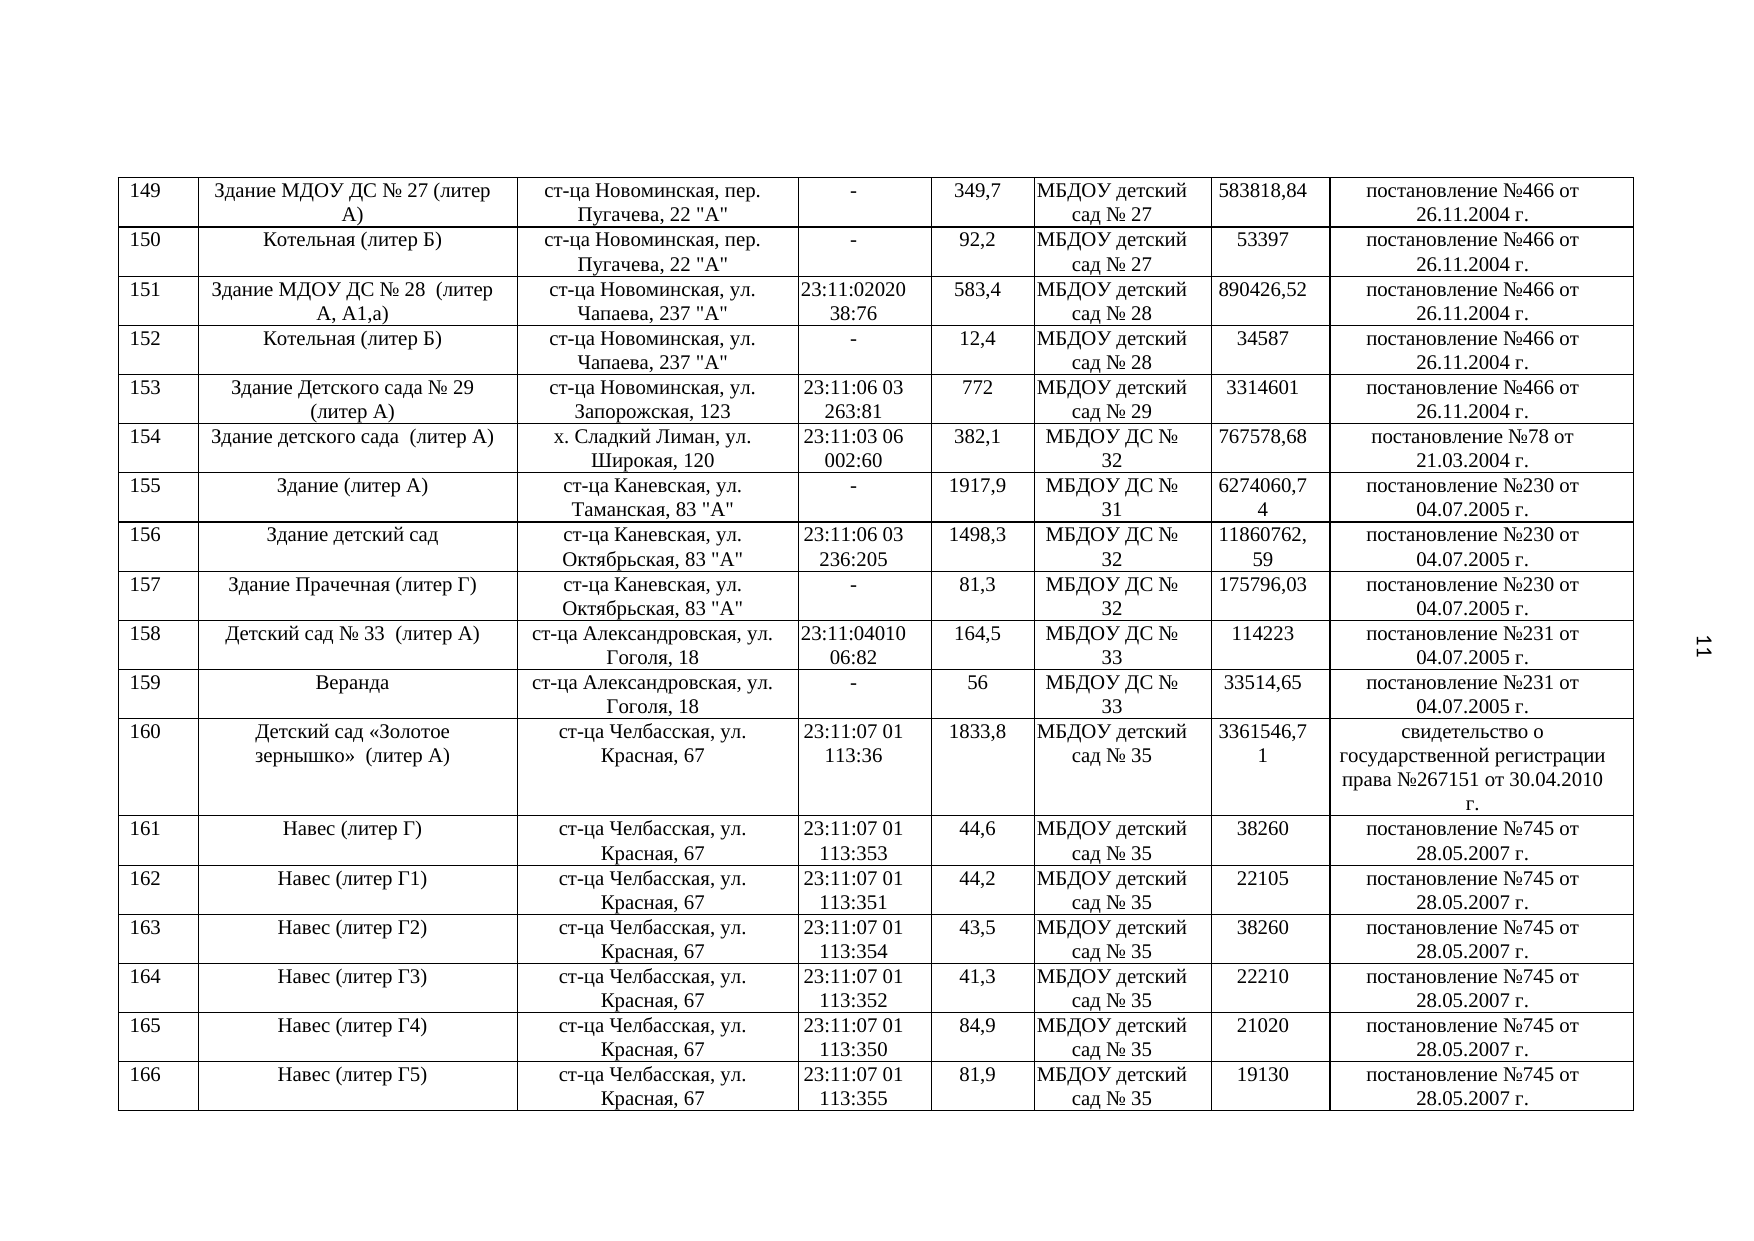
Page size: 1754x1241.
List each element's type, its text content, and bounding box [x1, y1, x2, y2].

table_cell 23:11:0401006:82 [799, 621, 931, 669]
table_cell 164,5 [932, 621, 1034, 669]
table_cell 44,2 [932, 866, 1034, 914]
table_cell 3314601 [1212, 375, 1329, 423]
table_cell 165 [119, 1013, 198, 1061]
table_cell 41,3 [932, 964, 1034, 1012]
table_cell Навес (литер Г4) [199, 1013, 517, 1061]
table_cell 84,9 [932, 1013, 1034, 1061]
table_cell 164 [119, 964, 198, 1012]
table_cell Здание детского сада (литер А) [199, 424, 517, 472]
table_cell 21020 [1212, 1013, 1329, 1061]
table_cell 11860762,59 [1212, 523, 1329, 571]
table_cell 56 [932, 670, 1034, 718]
table_cell Навес (литер Г5) [199, 1062, 517, 1110]
table_cell 23:11:07 01 113:354 [799, 915, 931, 963]
table_cell Здание детский сад [199, 523, 517, 571]
table_cell 23:11:07 01 113:36 [799, 719, 931, 815]
table_cell 23:11:06 03 263:81 [799, 375, 931, 423]
table_cell 92,2 [932, 228, 1034, 276]
table_cell 583,4 [932, 277, 1034, 325]
table_cell 22105 [1212, 866, 1329, 914]
table_cell 160 [119, 719, 198, 815]
table_cell постановление №745 от 28.05.2007 г. [1331, 964, 1633, 1012]
table_cell 23:11:07 01 113:350 [799, 1013, 931, 1061]
table_cell МБДОУ детский сад № 35 [1035, 964, 1211, 1012]
table_cell 161 [119, 816, 198, 864]
table_cell Навес (литер Г2) [199, 915, 517, 963]
table_cell ст-ца Челбасская, ул. Красная, 67 [518, 1013, 798, 1061]
table_cell Здание МДОУ ДС № 27 (литер А) [199, 178, 517, 226]
table_cell постановление №745 от 28.05.2007 г. [1331, 866, 1633, 914]
table_cell 162 [119, 866, 198, 914]
table_cell 114223 [1212, 621, 1329, 669]
table_cell 349,7 [932, 178, 1034, 226]
table_cell ст-ца Новоминская, ул. Чапаева, 237 "А" [518, 326, 798, 374]
table_cell 53397 [1212, 228, 1329, 276]
table_cell ст-ца Каневская, ул. Октябрьская, 83 "А" [518, 572, 798, 620]
table_cell МБДОУ детский сад № 35 [1035, 1062, 1211, 1110]
table_cell 1833,8 [932, 719, 1034, 815]
table_cell 150 [119, 228, 198, 276]
table_cell МБДОУ детский сад № 35 [1035, 1013, 1211, 1061]
table_cell постановление №745 от 28.05.2007 г. [1331, 915, 1633, 963]
table_cell 152 [119, 326, 198, 374]
table_cell Котельная (литер Б) [199, 326, 517, 374]
table_cell постановление №231 от 04.07.2005 г. [1331, 621, 1633, 669]
table_cell Здание Прачечная (литер Г) [199, 572, 517, 620]
table_cell 159 [119, 670, 198, 718]
table_cell 151 [119, 277, 198, 325]
table_cell 43,5 [932, 915, 1034, 963]
table_cell 166 [119, 1062, 198, 1110]
table_cell МБДОУ ДС № 32 [1035, 424, 1211, 472]
table_cell 158 [119, 621, 198, 669]
table_cell МБДОУ ДС № 32 [1035, 572, 1211, 620]
table_cell МБДОУ детский сад № 27 [1035, 228, 1211, 276]
table_cell - [799, 228, 931, 276]
table_cell свидетельство о государственной регистрации права №267151 от 30.04.2010 г. [1331, 719, 1633, 815]
table_cell Котельная (литер Б) [199, 228, 517, 276]
table_cell 6274060,74 [1212, 473, 1329, 521]
table_cell постановление №230 от 04.07.2005 г. [1331, 572, 1633, 620]
table_cell ст-ца Новоминская, ул. Запорожская, 123 [518, 375, 798, 423]
table_cell ст-ца Челбасская, ул. Красная, 67 [518, 964, 798, 1012]
table_cell постановление №745 от 28.05.2007 г. [1331, 1062, 1633, 1110]
table_cell 12,4 [932, 326, 1034, 374]
table_cell постановление №78 от 21.03.2004 г. [1331, 424, 1633, 472]
table_cell Веранда [199, 670, 517, 718]
table_cell 767578,68 [1212, 424, 1329, 472]
table_cell х. Сладкий Лиман, ул. Широкая, 120 [518, 424, 798, 472]
table_cell ст-ца Александровская, ул. Гоголя, 18 [518, 670, 798, 718]
table_cell 149 [119, 178, 198, 226]
table_cell ст-ца Каневская, ул. Октябрьская, 83 "А" [518, 523, 798, 571]
table_cell 382,1 [932, 424, 1034, 472]
table_cell - [799, 326, 931, 374]
table_cell Здание Детского сада № 29 (литер А) [199, 375, 517, 423]
table_cell 23:11:03 06 002:60 [799, 424, 931, 472]
table_cell МБДОУ детский сад № 28 [1035, 277, 1211, 325]
table_cell ст-ца Челбасская, ул. Красная, 67 [518, 1062, 798, 1110]
table_cell ст-ца Новоминская, ул. Чапаева, 237 "А" [518, 277, 798, 325]
table_cell 583818,84 [1212, 178, 1329, 226]
table_cell постановление №745 от 28.05.2007 г. [1331, 816, 1633, 864]
table_cell МБДОУ детский сад № 35 [1035, 866, 1211, 914]
table_cell ст-ца Челбасская, ул. Красная, 67 [518, 915, 798, 963]
table_cell 38260 [1212, 816, 1329, 864]
table_cell ст-ца Александровская, ул. Гоголя, 18 [518, 621, 798, 669]
table_cell 34587 [1212, 326, 1329, 374]
table_cell - [799, 572, 931, 620]
table_cell постановление №466 от 26.11.2004 г. [1331, 326, 1633, 374]
table_cell 163 [119, 915, 198, 963]
table_cell 33514,65 [1212, 670, 1329, 718]
table_cell 23:11:0202038:76 [799, 277, 931, 325]
table_cell постановление №745 от 28.05.2007 г. [1331, 1013, 1633, 1061]
table_cell постановление №466 от 26.11.2004 г. [1331, 178, 1633, 226]
table_cell 890426,52 [1212, 277, 1329, 325]
table_cell постановление №230 от 04.07.2005 г. [1331, 523, 1633, 571]
table_cell постановление №466 от 26.11.2004 г. [1331, 277, 1633, 325]
table_cell 38260 [1212, 915, 1329, 963]
table_cell постановление №231 от 04.07.2005 г. [1331, 670, 1633, 718]
table_cell Здание (литер А) [199, 473, 517, 521]
table_cell 19130 [1212, 1062, 1329, 1110]
table_cell МБДОУ ДС № 31 [1035, 473, 1211, 521]
table_cell 153 [119, 375, 198, 423]
table_cell 23:11:07 01 113:351 [799, 866, 931, 914]
table_cell 155 [119, 473, 198, 521]
table_cell ст-ца Челбасская, ул. Красная, 67 [518, 866, 798, 914]
table_cell МБДОУ детский сад № 28 [1035, 326, 1211, 374]
table_cell МБДОУ детский сад № 35 [1035, 915, 1211, 963]
table_cell Навес (литер Г) [199, 816, 517, 864]
table_cell ст-ца Новоминская, пер. Пугачева, 22 "А" [518, 228, 798, 276]
table_cell постановление №230 от 04.07.2005 г. [1331, 473, 1633, 521]
table_cell ст-ца Челбасская, ул. Красная, 67 [518, 719, 798, 815]
table_cell - [799, 473, 931, 521]
table_cell МБДОУ детский сад № 27 [1035, 178, 1211, 226]
table_cell МБДОУ детский сад № 29 [1035, 375, 1211, 423]
table_cell 81,9 [932, 1062, 1034, 1110]
table_cell Здание МДОУ ДС № 28 (литер А, А1,а) [199, 277, 517, 325]
table_cell 22210 [1212, 964, 1329, 1012]
table_cell 154 [119, 424, 198, 472]
table_cell постановление №466 от 26.11.2004 г. [1331, 228, 1633, 276]
table_cell 23:11:07 01 113:352 [799, 964, 931, 1012]
table_cell МБДОУ ДС № 33 [1035, 670, 1211, 718]
table_cell 156 [119, 523, 198, 571]
table_cell 3361546,71 [1212, 719, 1329, 815]
table_cell МБДОУ ДС № 32 [1035, 523, 1211, 571]
table_cell 1498,3 [932, 523, 1034, 571]
table_cell 23:11:07 01 113:355 [799, 1062, 931, 1110]
table_cell Навес (литер Г1) [199, 866, 517, 914]
table_cell 23:11:06 03 236:205 [799, 523, 931, 571]
table_cell МБДОУ ДС № 33 [1035, 621, 1211, 669]
table_cell 44,6 [932, 816, 1034, 864]
table_cell МБДОУ детский сад № 35 [1035, 719, 1211, 815]
table_cell 157 [119, 572, 198, 620]
table_cell МБДОУ детский сад № 35 [1035, 816, 1211, 864]
table_cell Навес (литер Г3) [199, 964, 517, 1012]
table_cell 23:11:07 01 113:353 [799, 816, 931, 864]
table_cell Детский сад «Золотое зернышко» (литер А) [199, 719, 517, 815]
table_cell 772 [932, 375, 1034, 423]
table_cell ст-ца Новоминская, пер. Пугачева, 22 "А" [518, 178, 798, 226]
table_cell ст-ца Челбасская, ул. Красная, 67 [518, 816, 798, 864]
table_cell постановление №466 от 26.11.2004 г. [1331, 375, 1633, 423]
table_cell 1917,9 [932, 473, 1034, 521]
table_cell 175796,03 [1212, 572, 1329, 620]
table_cell Детский сад № 33 (литер А) [199, 621, 517, 669]
table_cell - [799, 178, 931, 226]
table_cell ст-ца Каневская, ул. Таманская, 83 "А" [518, 473, 798, 521]
table_cell - [799, 670, 931, 718]
table_cell 81,3 [932, 572, 1034, 620]
